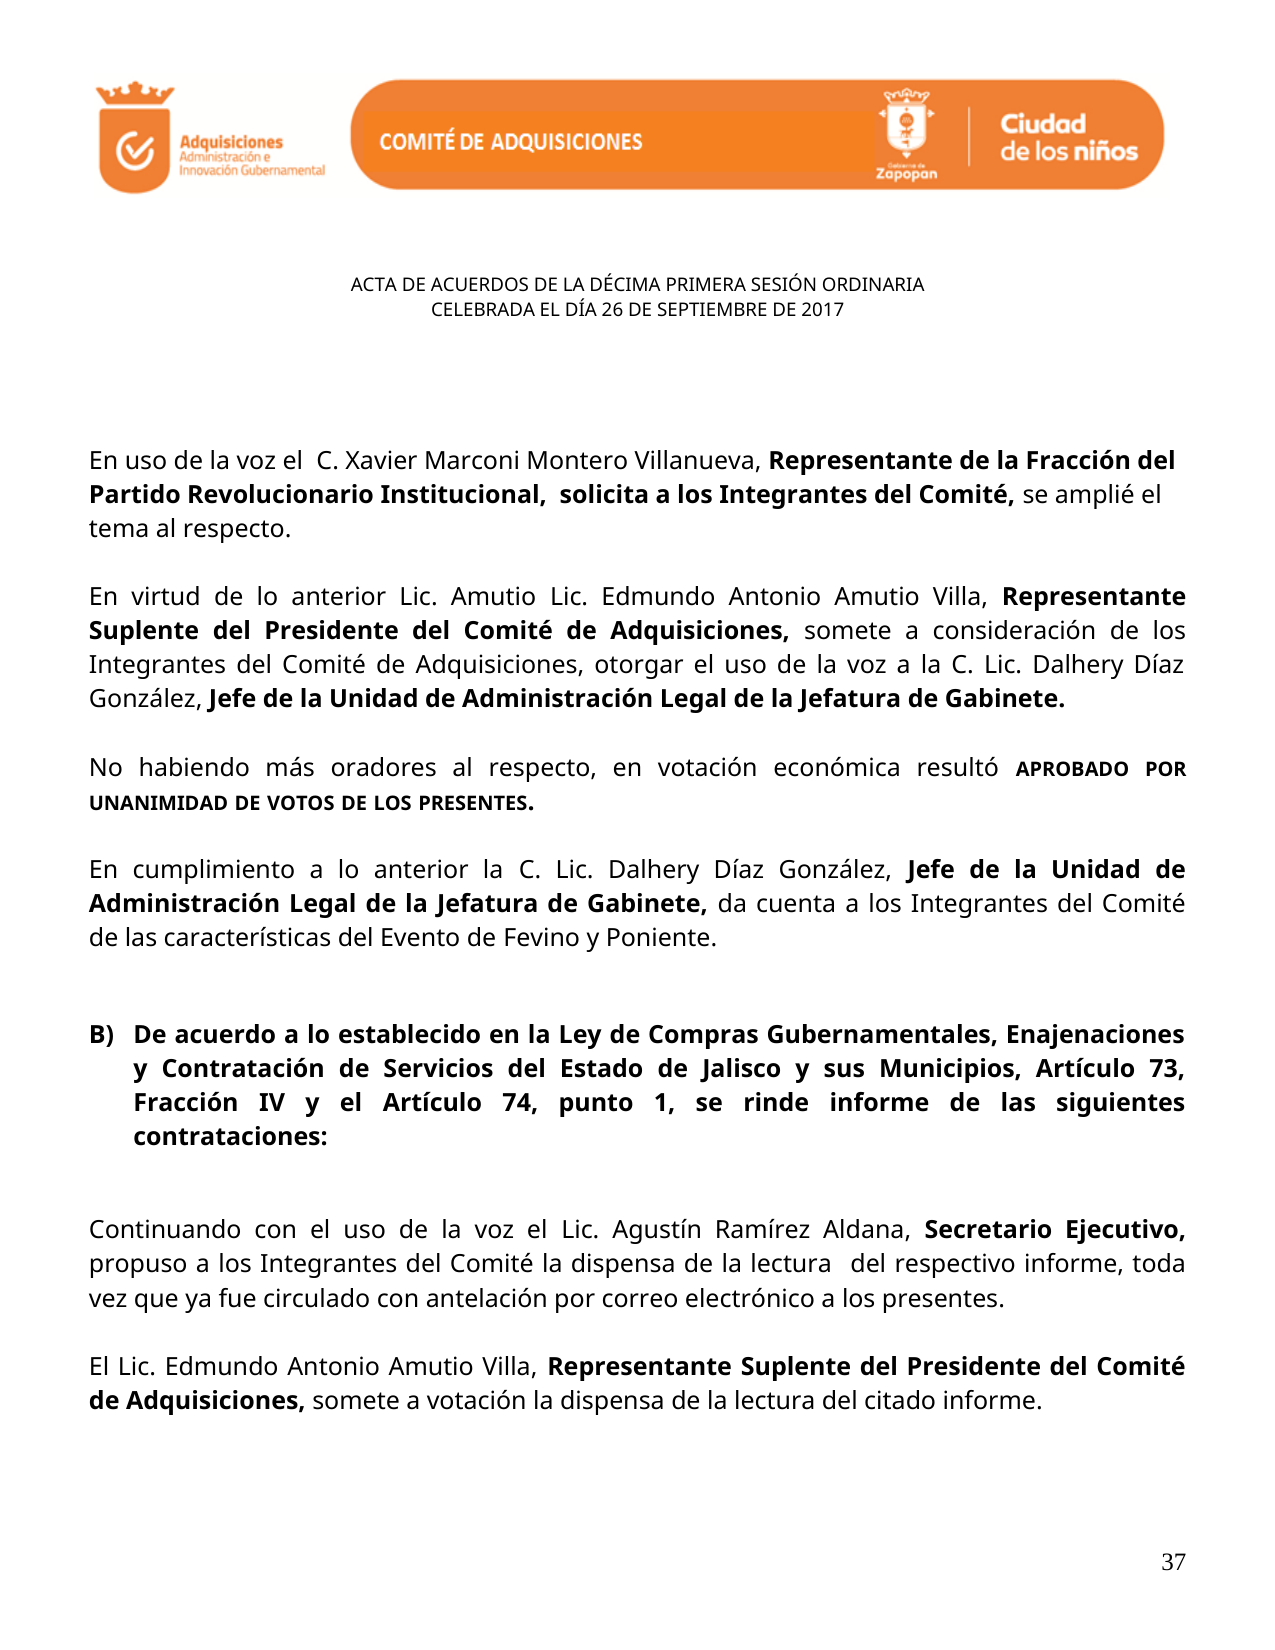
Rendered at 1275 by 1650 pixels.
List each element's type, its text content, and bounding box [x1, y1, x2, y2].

text No habiendo más oradores al respecto, en votación económica resultó aprobado por unanimidad de votos de los presentes. [89, 749, 1186, 817]
text En cumplimiento a lo anterior la C. Lic. Dalhery Díaz González, Jefe de la Unidad de Administración Legal de la Jefatura de Gabinete, da cuenta a los Integrantes del Comité de las características del Evento de Fevino y Poniente. [89, 851, 1186, 953]
text En uso de la voz el C. Xavier Marconi Montero Villanueva, Representante de la Fracción del Partido Revolucionario Institucional, solicita a los Integrantes del Comité, se amplié el tema al respecto. [89, 443, 1186, 545]
text Continuando con el uso de la voz el Lic. Agustín Ramírez Aldana, Secretario Ejecutivo, propuso a los Integrantes del Comité la dispensa de la lectura del respectivo informe, toda vez que ya fue circulado con antelación por correo electrónico a los presentes. [89, 1212, 1186, 1314]
picture [88, 73, 1172, 198]
text El Lic. Edmundo Antonio Amutio Villa, Representante Suplente del Presidente del Comité de Adquisiciones, somete a votación la dispensa de la lectura del citado informe. [89, 1348, 1186, 1416]
text En virtud de lo anterior Lic. Amutio Lic. Edmundo Antonio Amutio Villa, Representante Suplente del Presidente del Comité de Adquisiciones, somete a consideración de los Integrantes del Comité de Adquisiciones, otorgar el uso de la voz a la C. Lic. Dalhery Díaz González, Jefe de la Unidad de Administración Legal de la Jefatura de Gabinete. [89, 579, 1186, 715]
list De acuerdo a lo establecido en la Ley de Compras Gubernamentales, Enajenaciones y Contratación de Servicios del Estado de Jalisco y sus Municipios, Artículo 73, Fracción IV y el Artículo 74, punto 1, se rinde informe de las siguientes contrataciones: [89, 1017, 1186, 1153]
